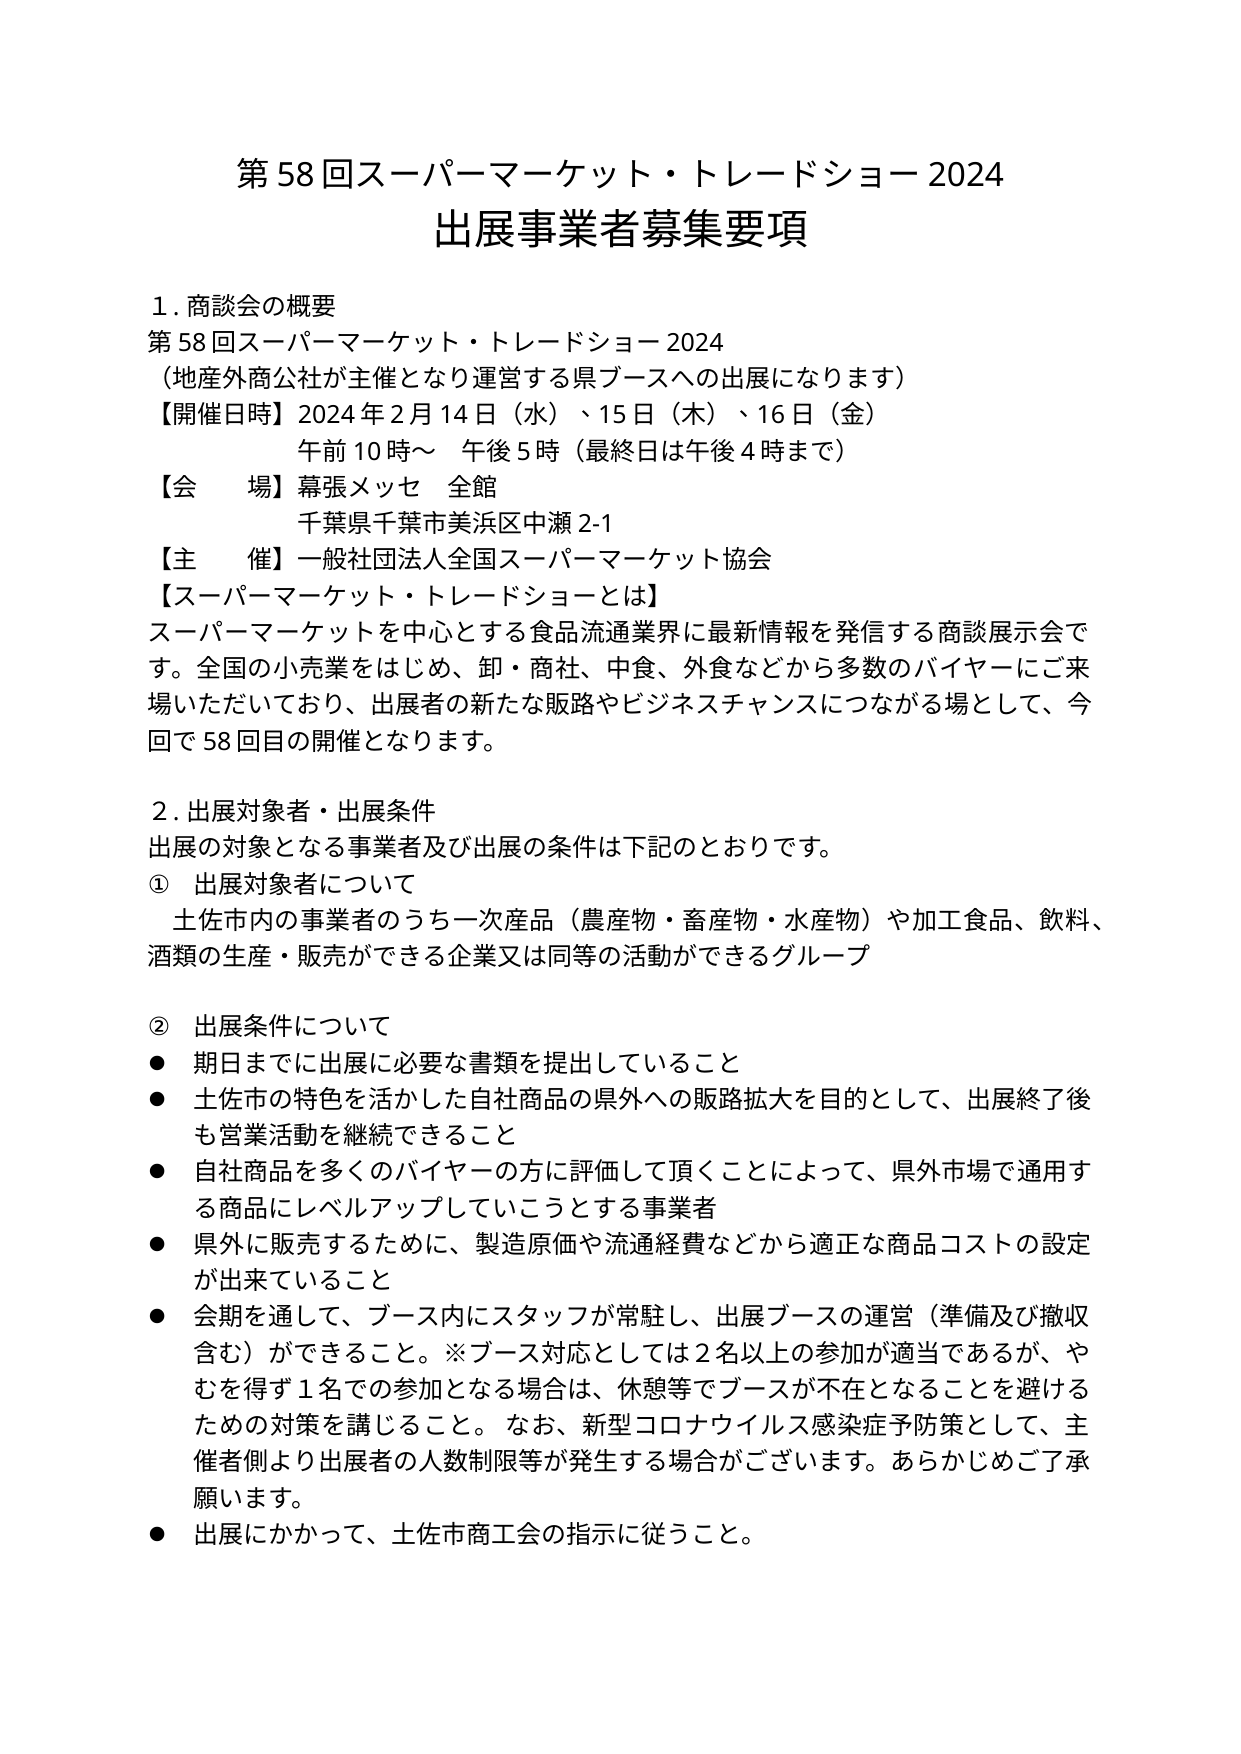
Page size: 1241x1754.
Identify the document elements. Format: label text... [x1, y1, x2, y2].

text 午前10時～ 午後5時（最終日は午後4時まで） [148, 431, 1092, 467]
text 【開催日時】2024年2月14日（水）、15日（木）、16日（金） [148, 395, 1092, 431]
text 千葉県千葉市美浜区中瀬2-1 [148, 504, 1092, 540]
text スーパーマーケットを中心とする食品流通業界に最新情報を発信する商談展示会です。全国の小売業をはじめ、卸・商社、中食、外食などから多数のバイヤーにご来場いただいており、出展者の新たな販路やビジネスチャンスにつながる場として、今回で58回目の開催となります。 [148, 612, 1092, 757]
list 商談会の概要 [148, 286, 1092, 322]
list 出展にかかって、土佐市商工会の指示に従うこと。 [148, 1514, 1092, 1551]
text 【スーパーマーケット・トレードショーとは】 [148, 576, 1092, 612]
text 土佐市内の事業者のうち一次産品（農産物・畜産物・水産物）や加工食品、飲料、酒類の生産・販売ができる企業又は同等の活動ができるグループ [148, 900, 1092, 973]
text 第58回スーパーマーケット・トレードショー2024 [148, 322, 1092, 359]
text 第58回スーパーマーケット・トレードショー2024 [148, 148, 1092, 196]
list 期日までに出展に必要な書類を提出していること [148, 1043, 1092, 1079]
text 【主 催】一般社団法人全国スーパーマーケット協会 [148, 540, 1092, 576]
list 出展対象者について [148, 864, 1092, 900]
list 県外に販売するために、製造原価や流通経費などから適正な商品コストの設定が出来ていること [148, 1224, 1092, 1297]
list 自社商品を多くのバイヤーの方に評価して頂くことによって、県外市場で通用する商品にレベルアップしていこうとする事業者 [148, 1152, 1092, 1224]
text 出展の対象となる事業者及び出展の条件は下記のとおりです。 [148, 828, 1092, 864]
text 出展事業者募集要項 [148, 196, 1092, 256]
list 出展対象者・出展条件 [148, 792, 1092, 828]
text 【会 場】幕張メッセ 全館 [148, 467, 1092, 504]
list 出展条件について [148, 1007, 1092, 1043]
list 会期を通して、ブース内にスタッフが常駐し、出展ブースの運営（準備及び撤収含む）ができること。※ブース対応としては２名以上の参加が適当であるが、やむを得ず１名での参加となる場合は、休憩等でブースが不在となることを避けるための対策を講じること。 なお、新型コロナウイルス感染症予防策として、主催者側より出展者の人数制限等が発生する場合がございます。あらかじめご了承願います。 [148, 1297, 1092, 1514]
text （地産外商公社が主催となり運営する県ブースへの出展になります） [148, 359, 1092, 395]
list 土佐市の特色を活かした自社商品の県外への販路拡大を目的として、出展終了後も営業活動を継続できること [148, 1079, 1092, 1152]
